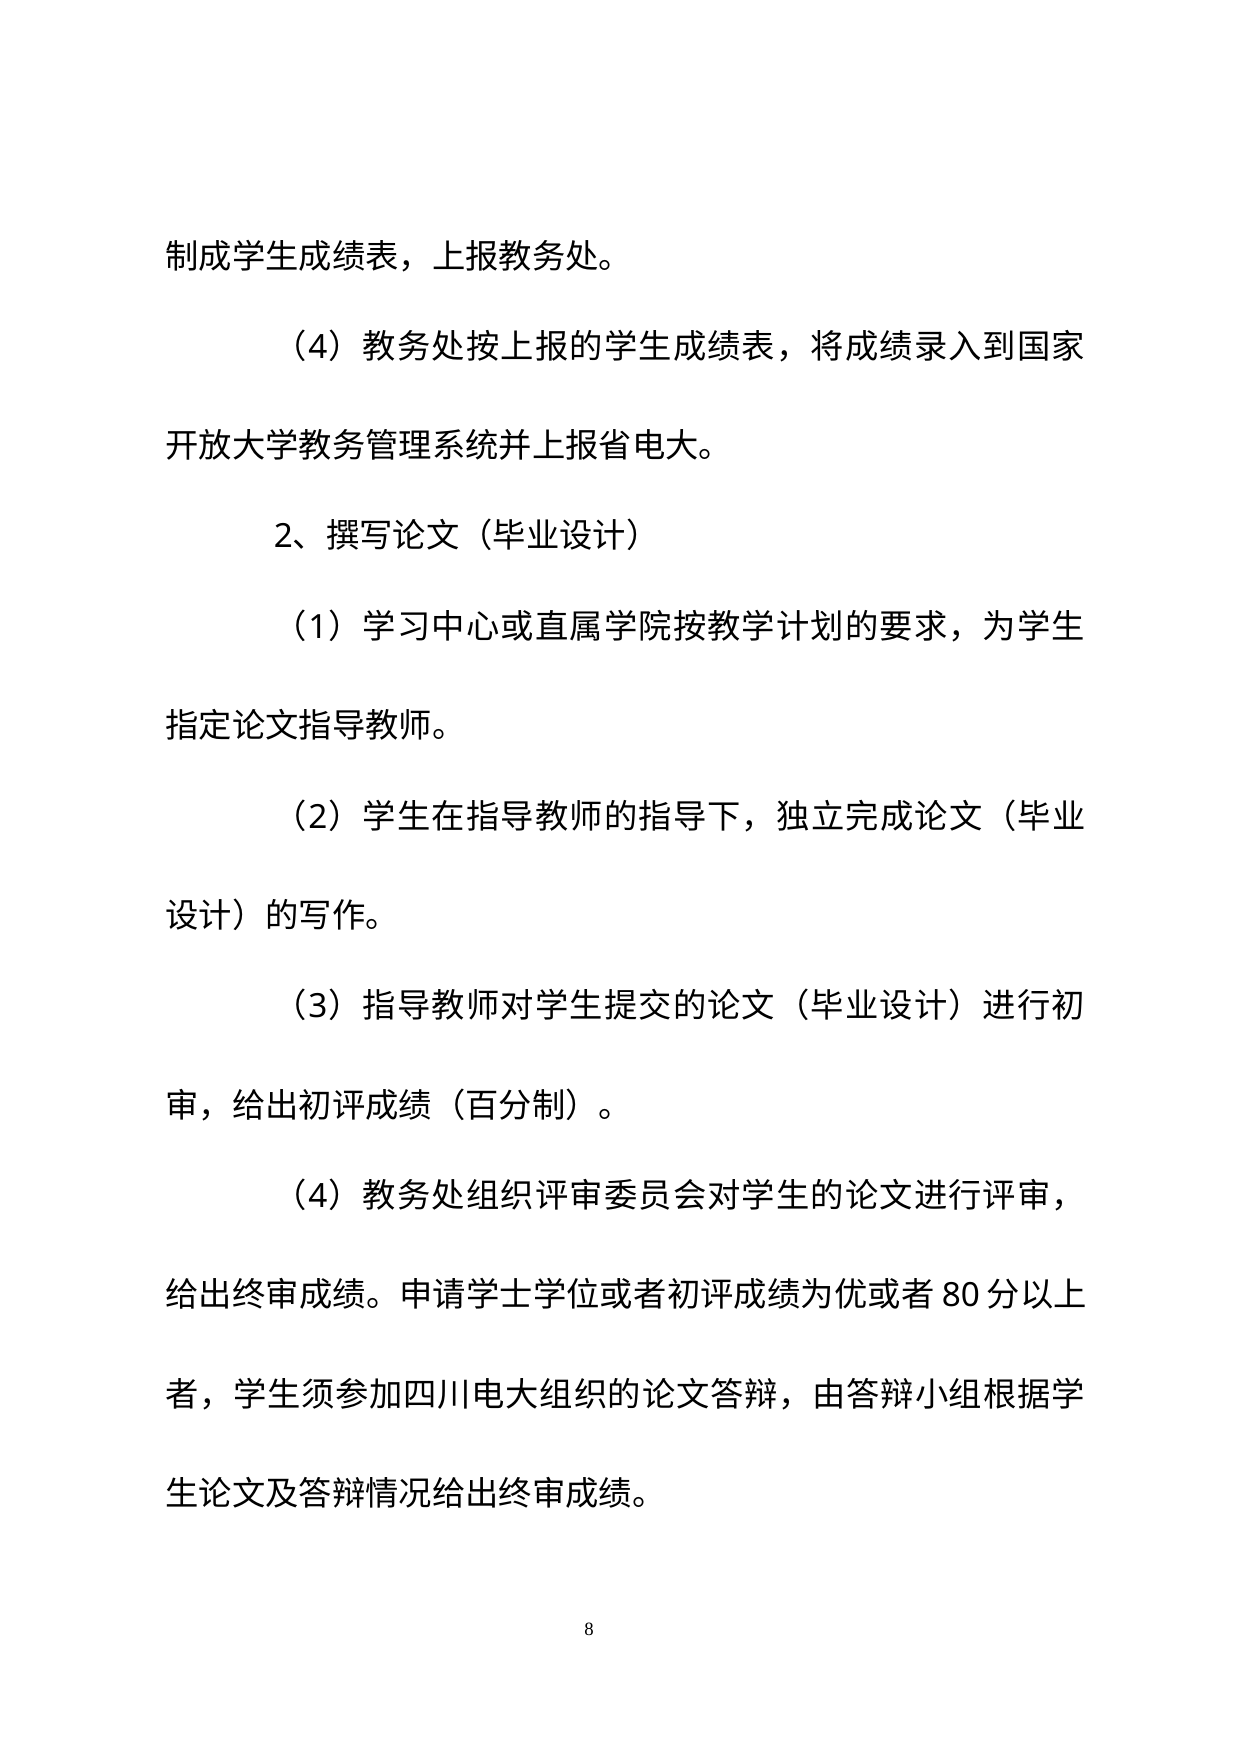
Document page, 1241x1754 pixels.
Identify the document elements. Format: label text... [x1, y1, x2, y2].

text （1）学习中心或直属学院按教学计划的要求，为学生指定论文指导教师。 [165, 591, 1087, 756]
text （4）教务处组织评审委员会对学生的论文进行评审，给出终审成绩。申请学士学位或者初评成绩为优或者80分以上者，学生须参加四川电大组织的论文答辩，由答辩小组根据学生论文及答辩情况给出终审成绩。 [165, 1160, 1087, 1524]
text 2、撰写论文（毕业设计） [165, 500, 1087, 567]
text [165, 220, 1087, 287]
text （3）指导教师对学生提交的论文（毕业设计）进行初审，给出初评成绩（百分制）。 [165, 970, 1087, 1136]
text （2）学生在指导教师的指导下，独立完成论文（毕业设计）的写作。 [165, 781, 1087, 946]
text （4）教务处按上报的学生成绩表，将成绩录入到国家开放大学教务管理系统并上报省电大。 [165, 311, 1087, 476]
